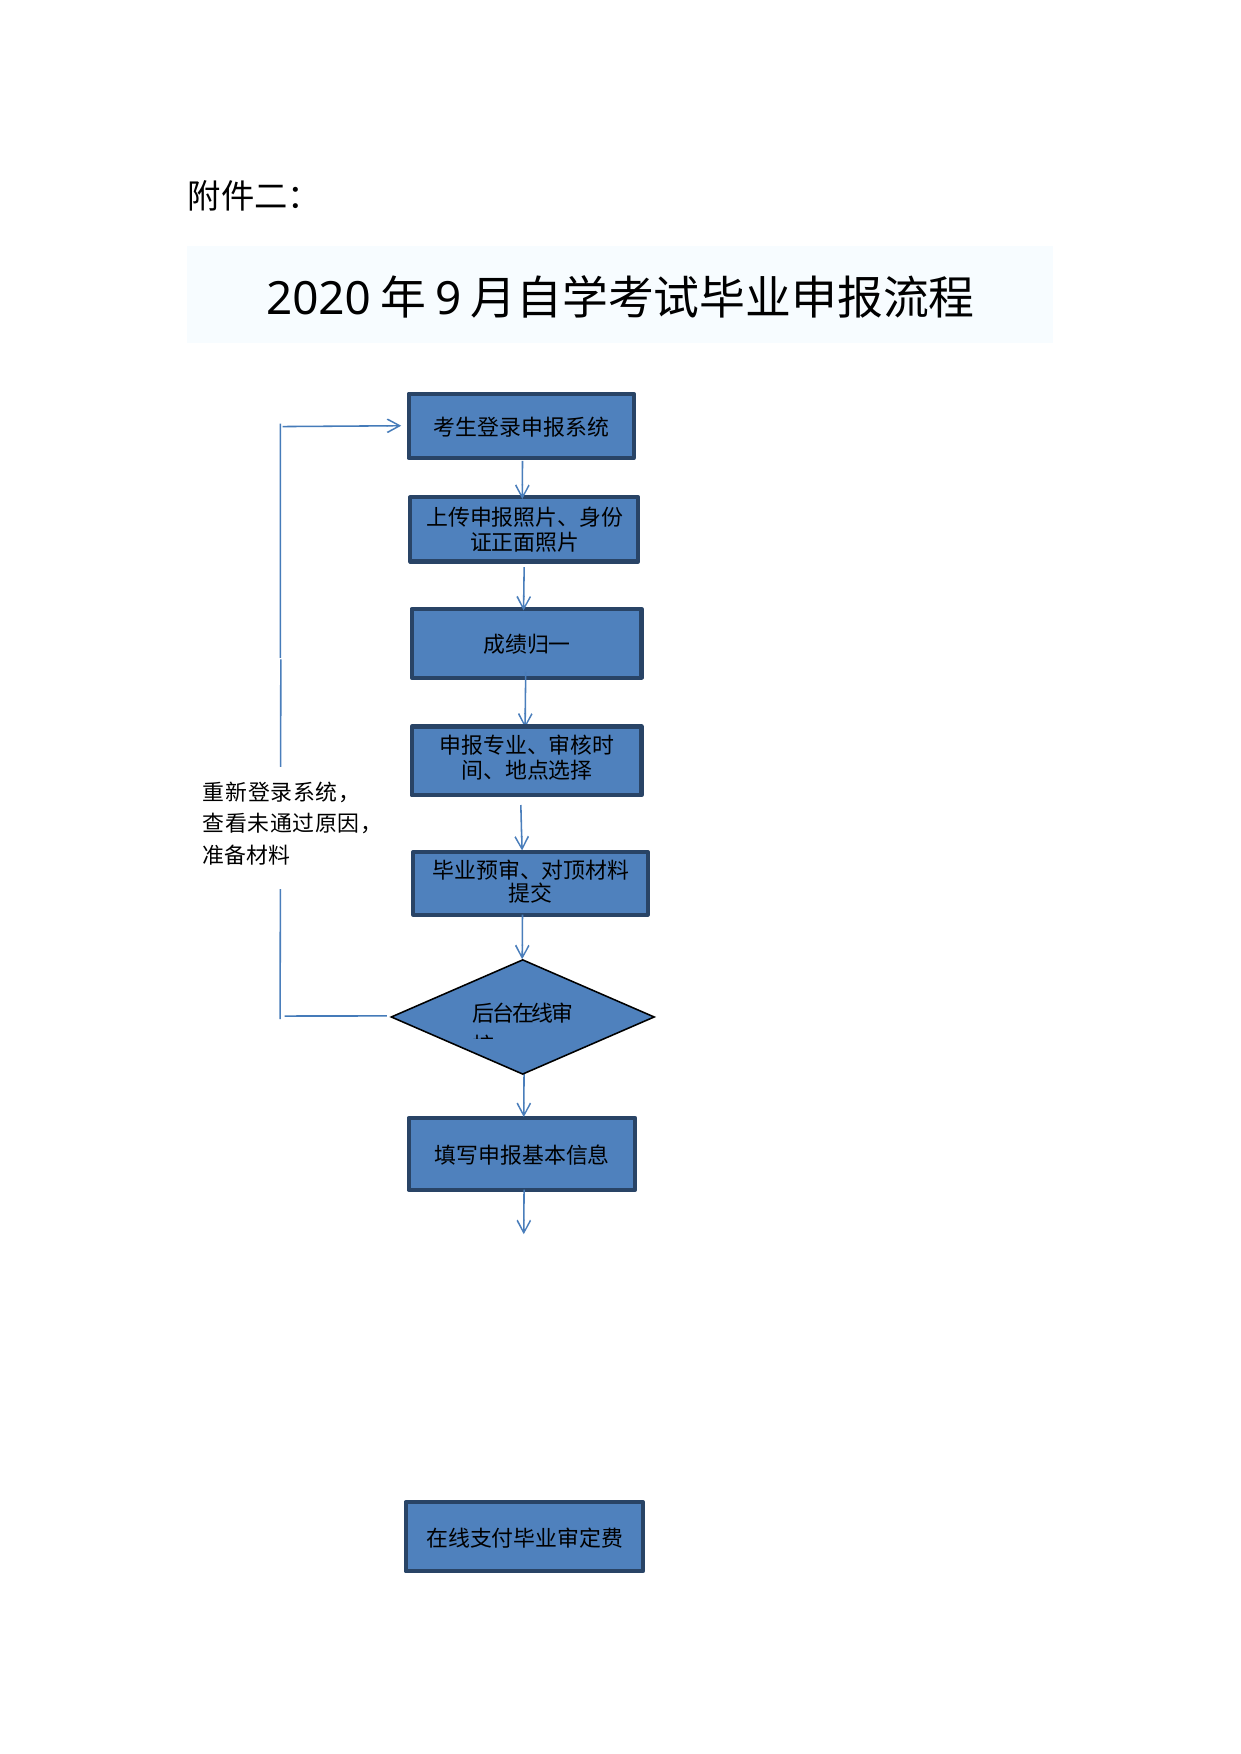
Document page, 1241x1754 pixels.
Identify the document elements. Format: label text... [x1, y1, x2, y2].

text 2020年9月自学考试毕业申报流程 [187, 246, 1053, 343]
text 附件二： [187, 162, 1053, 227]
